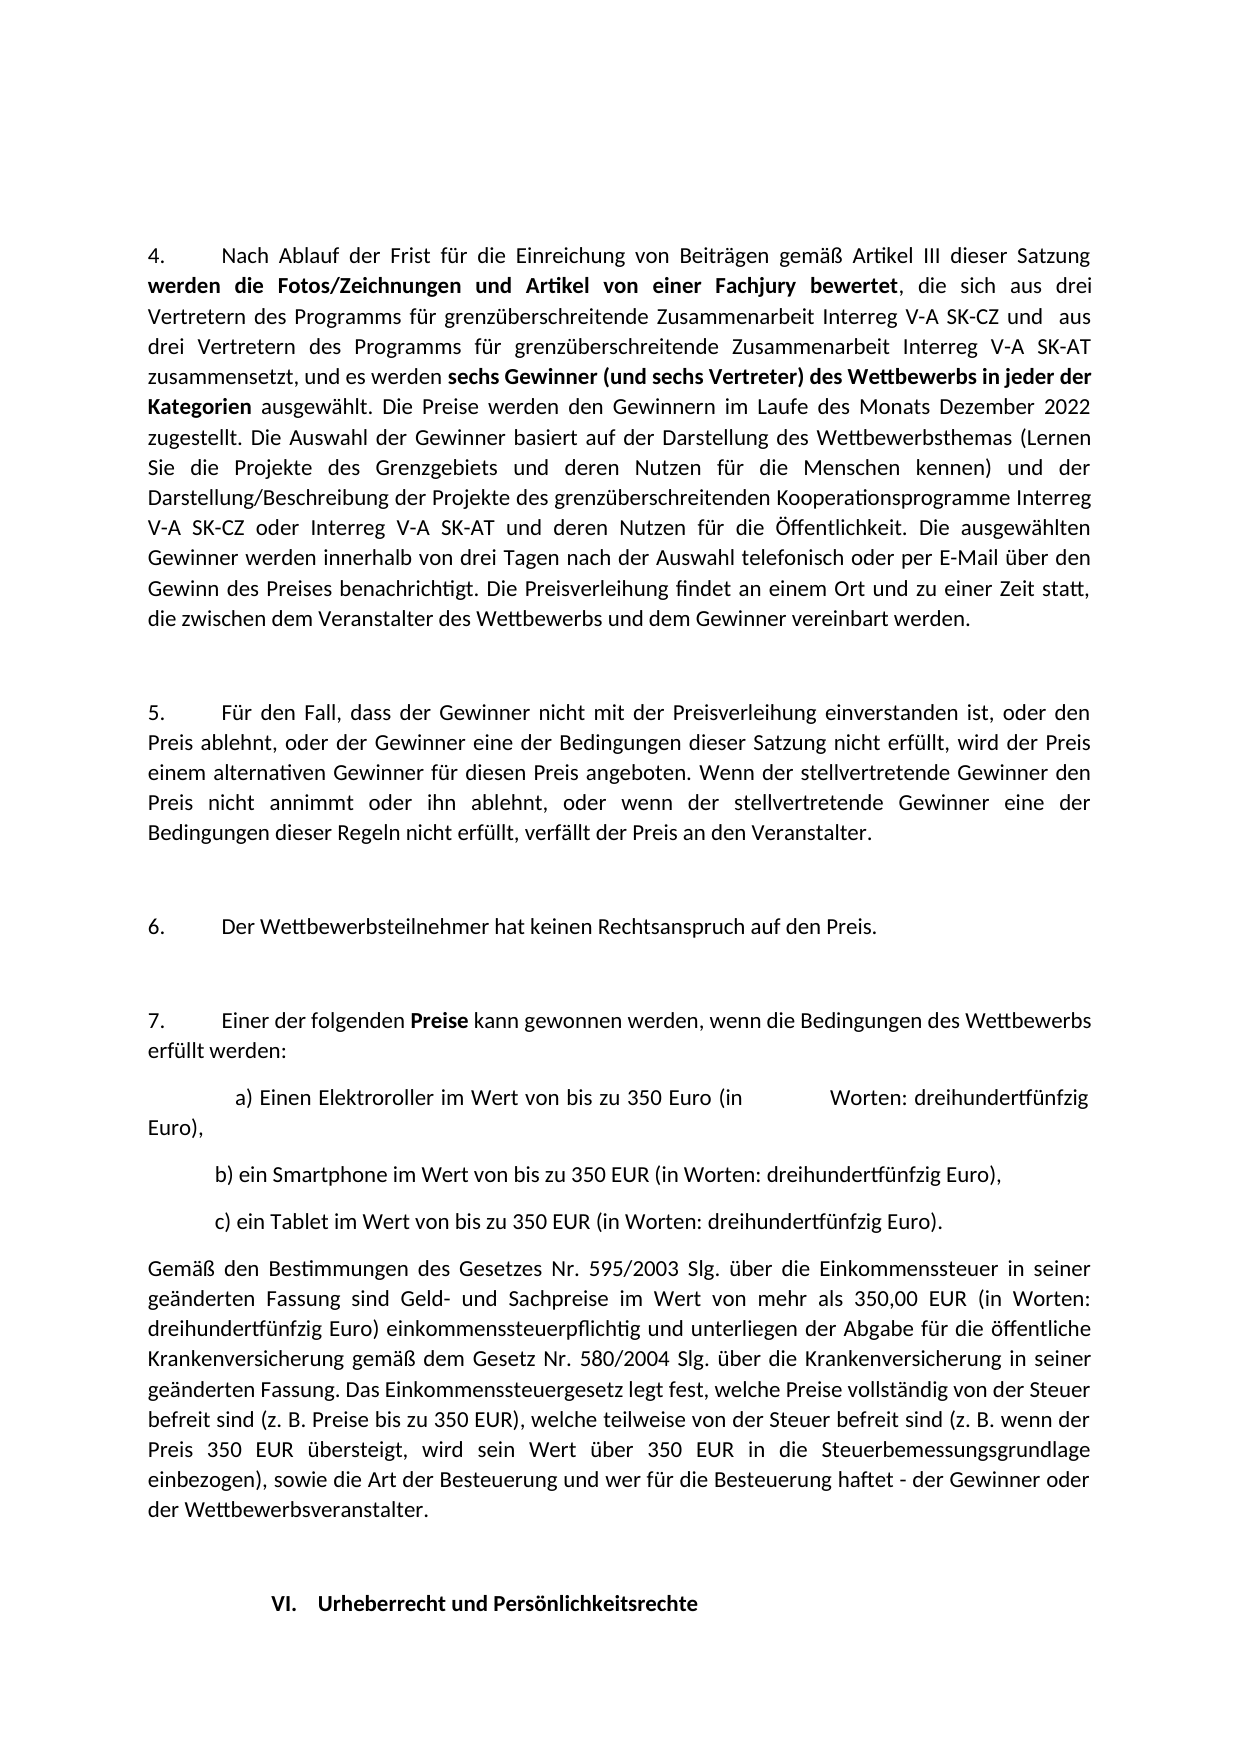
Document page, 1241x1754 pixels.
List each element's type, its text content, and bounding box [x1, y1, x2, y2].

text VI. Urheberrecht und Persönlichkeitsrechte [148, 1589, 1093, 1617]
text c) ein Tablet im Wert von bis zu 350 EUR (in Worten: dreihundertfünfzig Euro). [148, 1207, 1093, 1235]
text 6. Der Wettbewerbsteilnehmer hat keinen Rechtsanspruch auf den Preis. [148, 912, 1093, 940]
text b) ein Smartphone im Wert von bis zu 350 EUR (in Worten: dreihundertfünfzig Euro), [148, 1160, 1093, 1188]
text Gemäß den Bestimmungen des Gesetzes Nr. 595/2003 Slg. über die Einkommenssteuer in seiner geänderten Fassung sind Geld- und Sachpreise im Wert von mehr als 350,00 EUR (in Worten: dreihundertfünfzig Euro) einkommenssteuerpflichtig und unterliegen der Abgabe für die öffentliche Krankenversicherung gemäß dem Gesetz Nr. 580/2004 Slg. über die Krankenversicherung in seiner geänderten Fassung. Das Einkommenssteuergesetz legt fest, welche Preise vollständig von der Steuer befreit sind (z. B. Preise bis zu 350 EUR), welche teilweise von der Steuer befreit sind (z. B. wenn der Preis 350 EUR übersteigt, wird sein Wert über 350 EUR in die Steuerbemessungsgrundlage einbezogen), sowie die Art der Besteuerung und wer für die Besteuerung haftet - der Gewinner oder der Wettbewerbsveranstalter. [148, 1254, 1093, 1523]
text a) Einen Elektroroller im Wert von bis zu 350 Euro (in Worten: dreihundertfünfzig Euro), [148, 1083, 1093, 1141]
text 7. Einer der folgenden Preise kann gewonnen werden, wenn die Bedingungen des Wettbewerbs erfüllt werden: [148, 1006, 1093, 1064]
text 5. Für den Fall, dass der Gewinner nicht mit der Preisverleihung einverstanden ist, oder den Preis ablehnt, oder der Gewinner eine der Bedingungen dieser Satzung nicht erfüllt, wird der Preis einem alternativen Gewinner für diesen Preis angeboten. Wenn der stellvertretende Gewinner den Preis nicht annimmt oder ihn ablehnt, oder wenn der stellvertretende Gewinner eine der Bedingungen dieser Regeln nicht erfüllt, verfällt der Preis an den Veranstalter. [148, 698, 1093, 846]
text 4. Nach Ablauf der Frist für die Einreichung von Beiträgen gemäß Artikel III dieser Satzung werden die Fotos/Zeichnungen und Artikel von einer Fachjury bewertet, die sich aus drei Vertretern des Programms für grenzüberschreitende Zusammenarbeit Interreg V-A SK-CZ und aus drei Vertretern des Programms für grenzüberschreitende Zusammenarbeit Interreg V-A SK-AT zusammensetzt, und es werden sechs Gewinner (und sechs Vertreter) des Wettbewerbs in jeder der Kategorien ausgewählt. Die Preise werden den Gewinnern im Laufe des Monats Dezember 2022 zugestellt. Die Auswahl der Gewinner basiert auf der Darstellung des Wettbewerbsthemas (Lernen Sie die Projekte des Grenzgebiets und deren Nutzen für die Menschen kennen) und der Darstellung/Beschreibung der Projekte des grenzüberschreitenden Kooperationsprogramme Interreg V-A SK-CZ oder Interreg V-A SK-AT und deren Nutzen für die Öffentlichkeit. Die ausgewählten Gewinner werden innerhalb von drei Tagen nach der Auswahl telefonisch oder per E-Mail über den Gewinn des Preises benachrichtigt. Die Preisverleihung findet an einem Ort und zu einer Zeit statt, die zwischen dem Veranstalter des Wettbewerbs und dem Gewinner vereinbart werden. [148, 241, 1093, 632]
